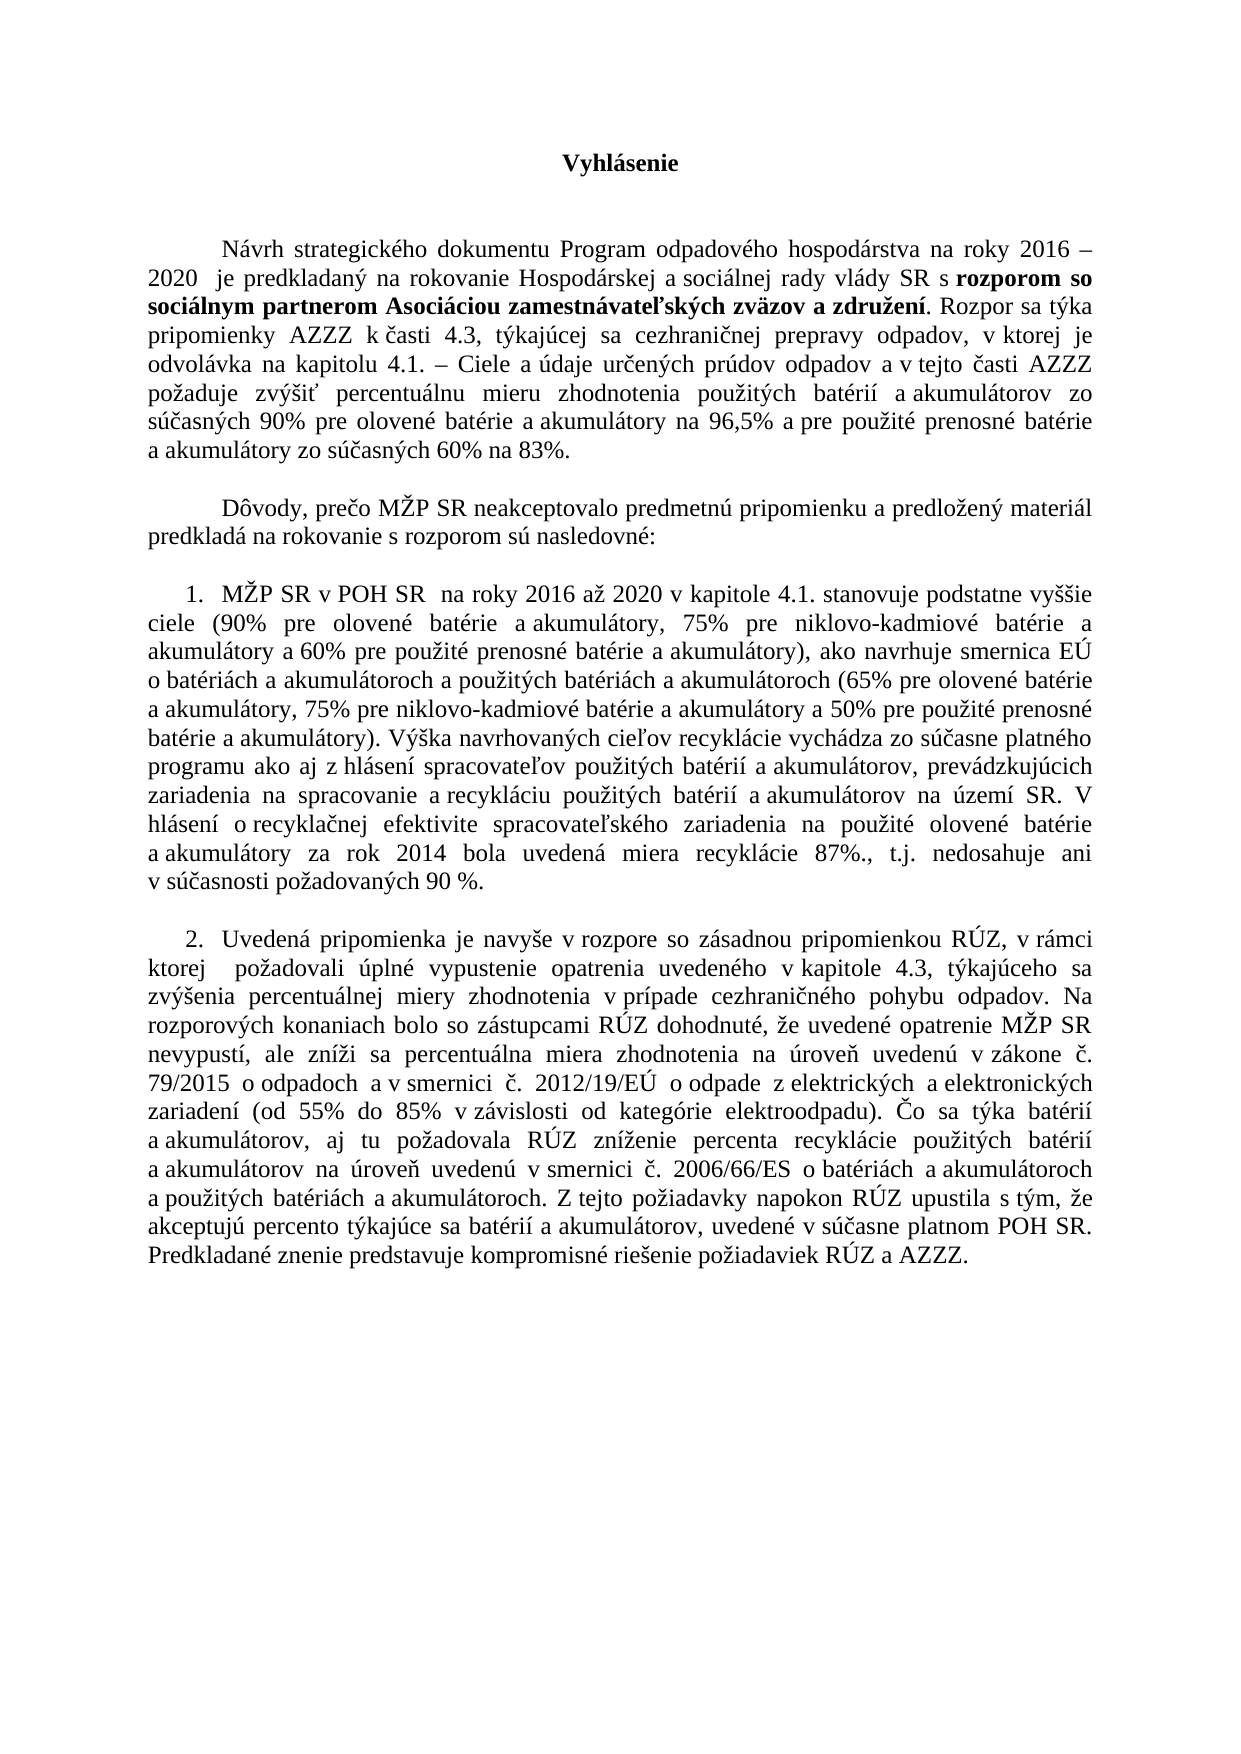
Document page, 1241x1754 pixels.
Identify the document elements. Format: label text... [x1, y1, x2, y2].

text Návrh strategického dokumentu Program odpadového hospodárstva na roky 2016 – 2020 je predkladaný na rokovanie Hospodárskej a sociálnej rady vlády SR s rozporom so sociálnym partnerom Asociáciou zamestnávateľských zväzov a združení. Rozpor sa týka pripomienky AZZZ k časti 4.3, týkajúcej sa cezhraničnej prepravy odpadov, v ktorej je odvolávka na kapitolu 4.1. – Ciele a údaje určených prúdov odpadov a v tejto časti AZZZ požaduje zvýšiť percentuálnu mieru zhodnotenia použitých batérií a akumulátorov zo súčasných 90% pre olovené batérie a akumulátory na 96,5% a pre použité prenosné batérie a akumulátory zo súčasných 60% na 83%. [148, 234, 1093, 464]
text Dôvody, prečo MŽP SR neakceptovalo predmetnú pripomienku a predložený materiál predkladá na rokovanie s rozporom sú nasledovné: [148, 493, 1093, 550]
text Vyhlásenie [148, 148, 1093, 176]
list Uvedená pripomienka je navyše v rozpore so zásadnou pripomienkou RÚZ, v rámci ktorej požadovali úplné vypustenie opatrenia uvedeného v kapitole 4.3, týkajúceho sa zvýšenia percentuálnej miery zhodnotenia v prípade cezhraničného pohybu odpadov. Na rozporových konaniach bolo so zástupcami RÚZ dohodnuté, že uvedené opatrenie MŽP SR nevypustí, ale zníži sa percentuálna miera zhodnotenia na úroveň uvedenú v zákone č. 79/2015 o odpadoch a v smernici č. 2012/19/EÚ o odpade z elektrických a elektronických zariadení (od 55% do 85% v závislosti od kategórie elektroodpadu). Čo sa týka batérií a akumulátorov, aj tu požadovala RÚZ zníženie percenta recyklácie použitých batérií a akumulátorov na úroveň uvedenú v smernici č. 2006/66/ES o batériách a akumulátoroch a použitých batériách a akumulátoroch. Z tejto požiadavky napokon RÚZ upustila s tým, že akceptujú percento týkajúce sa batérií a akumulátorov, uvedené v súčasne platnom POH SR. Predkladané znenie predstavuje kompromisné riešenie požiadaviek RÚZ a AZZZ. [148, 924, 1093, 1269]
list MŽP SR v POH SR na roky 2016 až 2020 v kapitole 4.1. stanovuje podstatne vyššie ciele (90% pre olovené batérie a akumulátory, 75% pre niklovo-kadmiové batérie a akumulátory a 60% pre použité prenosné batérie a akumulátory), ako navrhuje smernica EÚ o batériách a akumulátoroch a použitých batériách a akumulátoroch (65% pre olovené batérie a akumulátory, 75% pre niklovo-kadmiové batérie a akumulátory a 50% pre použité prenosné batérie a akumulátory). Výška navrhovaných cieľov recyklácie vychádza zo súčasne platného programu ako aj z hlásení spracovateľov použitých batérií a akumulátorov, prevádzkujúcich zariadenia na spracovanie a recykláciu použitých batérií a akumulátorov na území SR. V hlásení o recyklačnej efektivite spracovateľského zariadenia na použité olovené batérie a akumulátory za rok 2014 bola uvedená miera recyklácie 87%., t.j. nedosahuje ani v súčasnosti požadovaných 90 %. [148, 579, 1093, 895]
